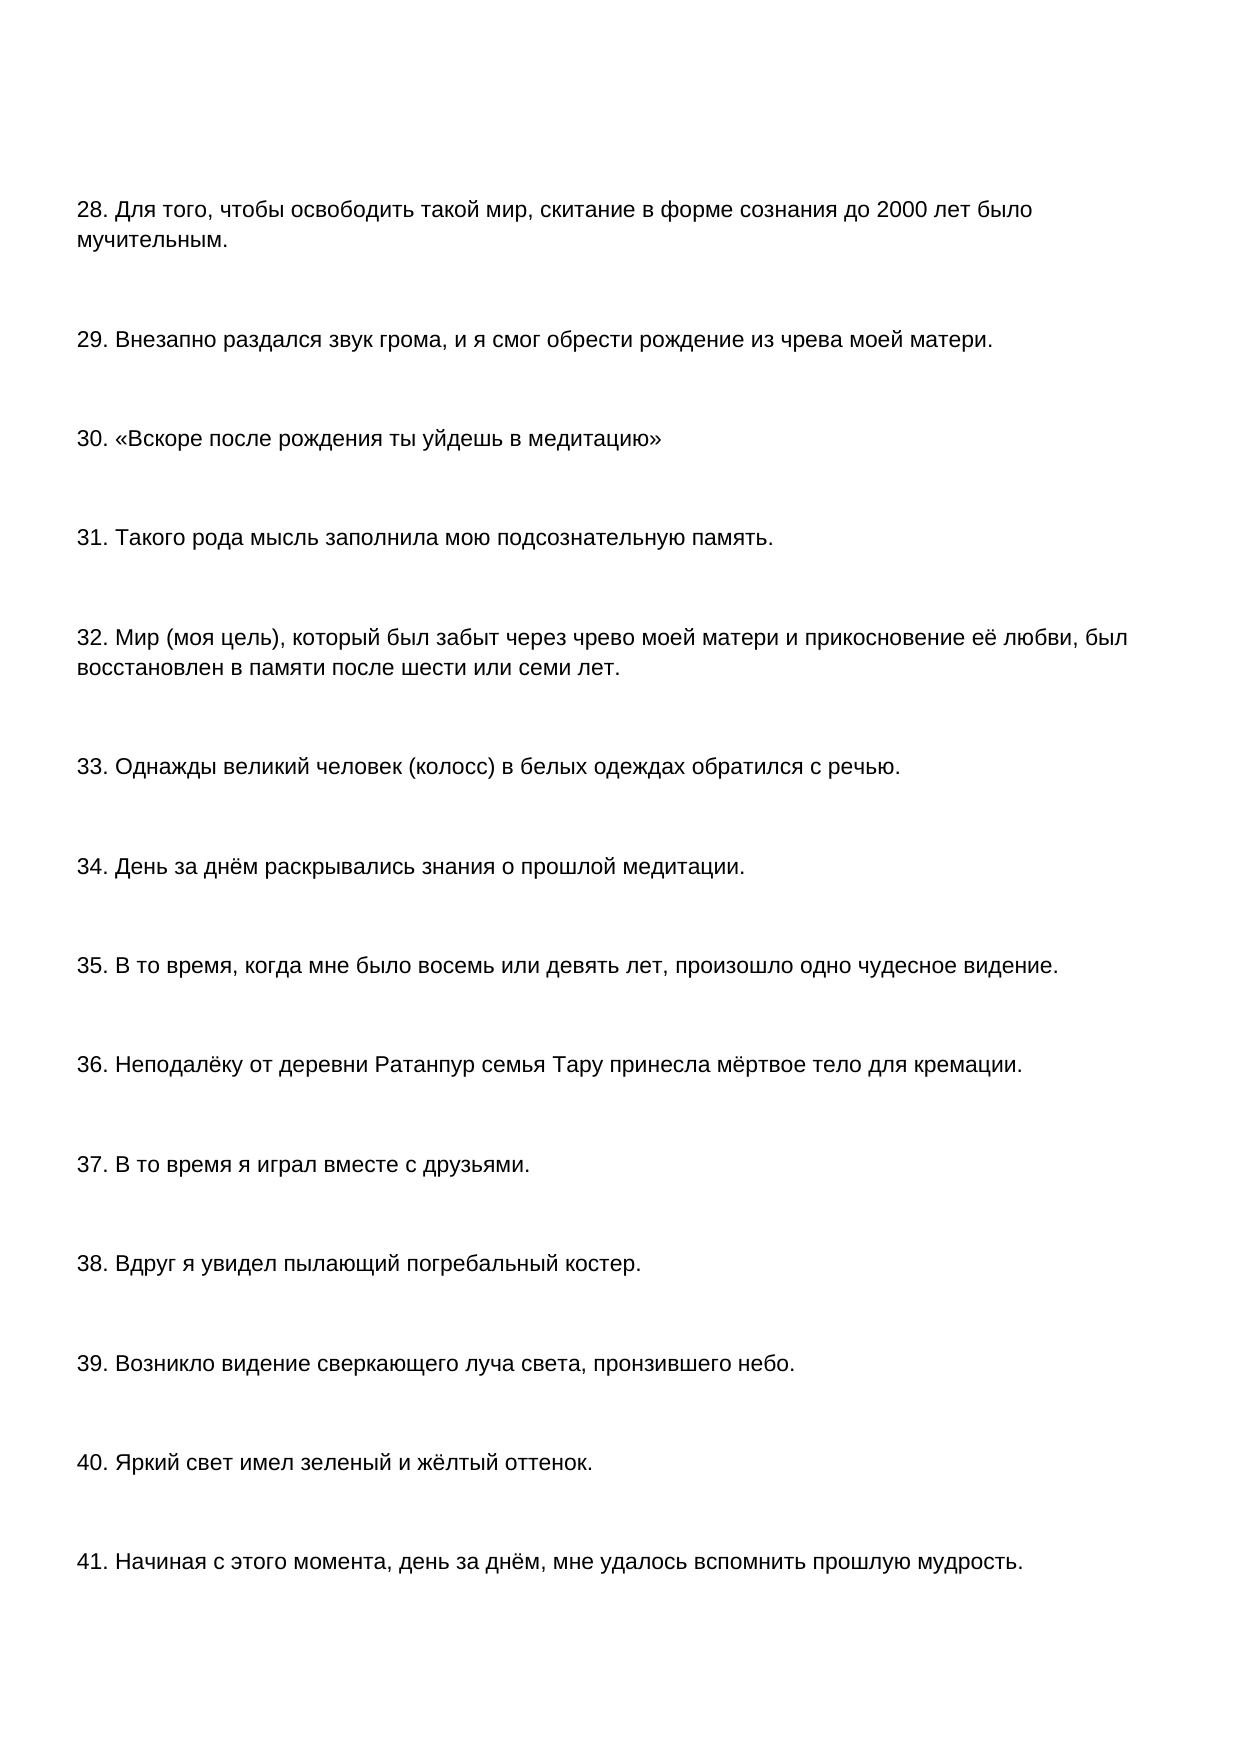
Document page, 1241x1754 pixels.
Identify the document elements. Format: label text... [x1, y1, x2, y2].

text 41. Начиная с этого момента, день за днём, мне удалось вспомнить прошлую мудрость. [77, 1548, 1164, 1575]
text 36. Неподалёку от деревни Ратанпур семья Тару принесла мёртвое тело для кремации. [77, 1051, 1164, 1078]
text 32. Мир (моя цель), который был забыт через чрево моей матери и прикосновение её любви, был восстановлен в памяти после шести или семи лет. [77, 624, 1164, 680]
text 40. Яркий свет имел зеленый и жёлтый оттенок. [77, 1449, 1164, 1475]
text 29. Внезапно раздался звук грома, и я смог обрести рождение из чрева моей матери. [77, 326, 1164, 352]
text 30. «Вскоре после рождения ты уйдешь в медитацию» [77, 425, 1164, 451]
text 39. Возникло видение сверкающего луча света, пронзившего небо. [77, 1349, 1164, 1376]
text 28. Для того, чтобы освободить такой мир, скитание в форме сознания до 2000 лет было мучительным. [77, 196, 1164, 253]
text 37. В то время я играл вместе с друзьями. [77, 1151, 1164, 1177]
text 31. Такого рода мысль заполнила мою подсознательную память. [77, 524, 1164, 551]
text 34. День за днём раскрывались знания о прошлой медитации. [77, 853, 1164, 879]
text 33. Однажды великий человек (колосс) в белых одеждах обратился с речью. [77, 753, 1164, 780]
text 35. В то время, когда мне было восемь или девять лет, произошло одно чудесное видение. [77, 952, 1164, 978]
text 38. Вдруг я увидел пылающий погребальный костер. [77, 1250, 1164, 1277]
